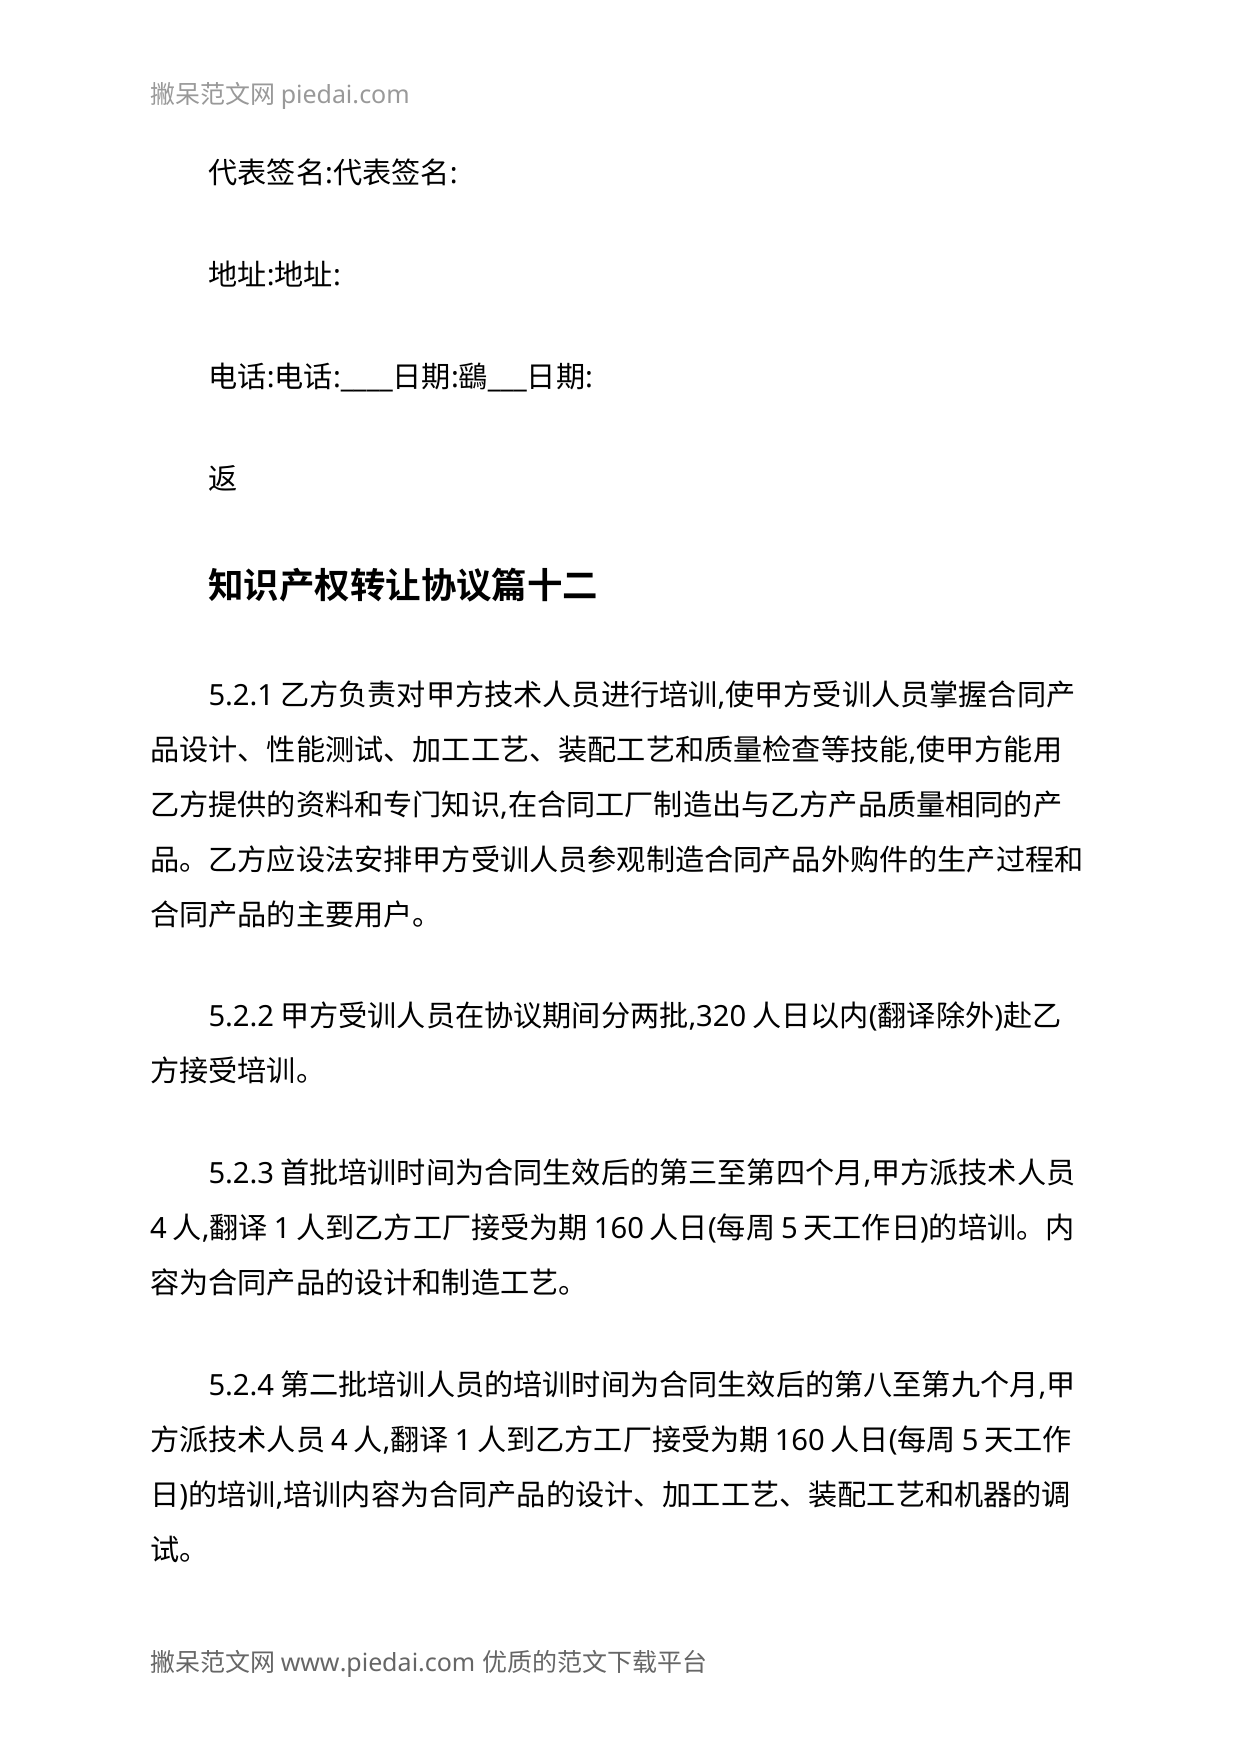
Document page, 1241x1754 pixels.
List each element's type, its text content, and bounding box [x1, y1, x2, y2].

text 代表签名:代表签名: [150, 150, 1090, 192]
text 5.2.1乙方负责对甲方技术人员进行培训,使甲方受训人员掌握合同产品设计、性能测试、加工工艺、装配工艺和质量检查等技能,使甲方能用乙方提供的资料和专门知识,在合同工厂制造出与乙方产品质量相同的产品。乙方应设法安排甲方受训人员参观制造合同产品外购件的生产过程和合同产品的主要用户。 [150, 671, 1090, 933]
text 返 [150, 456, 1090, 498]
text 5.2.2甲方受训人员在协议期间分两批,320人日以内(翻译除外)赴乙方接受培训。 [150, 993, 1090, 1090]
text 地址:地址: [150, 252, 1090, 294]
text 5.2.3首批培训时间为合同生效后的第三至第四个月,甲方派技术人员4人,翻译1人到乙方工厂接受为期160人日(每周5天工作日)的培训。内容为合同产品的设计和制造工艺。 [150, 1149, 1090, 1302]
text 知识产权转让协议篇十二 [150, 558, 1090, 609]
text 电话:电话:____日期:鷂___日期: [150, 354, 1090, 396]
text 5.2.4第二批培训人员的培训时间为合同生效后的第八至第九个月,甲方派技术人员4人,翻译1人到乙方工厂接受为期160人日(每周5天工作日)的培训,培训内容为合同产品的设计、加工工艺、装配工艺和机器的调试。 [150, 1361, 1090, 1569]
